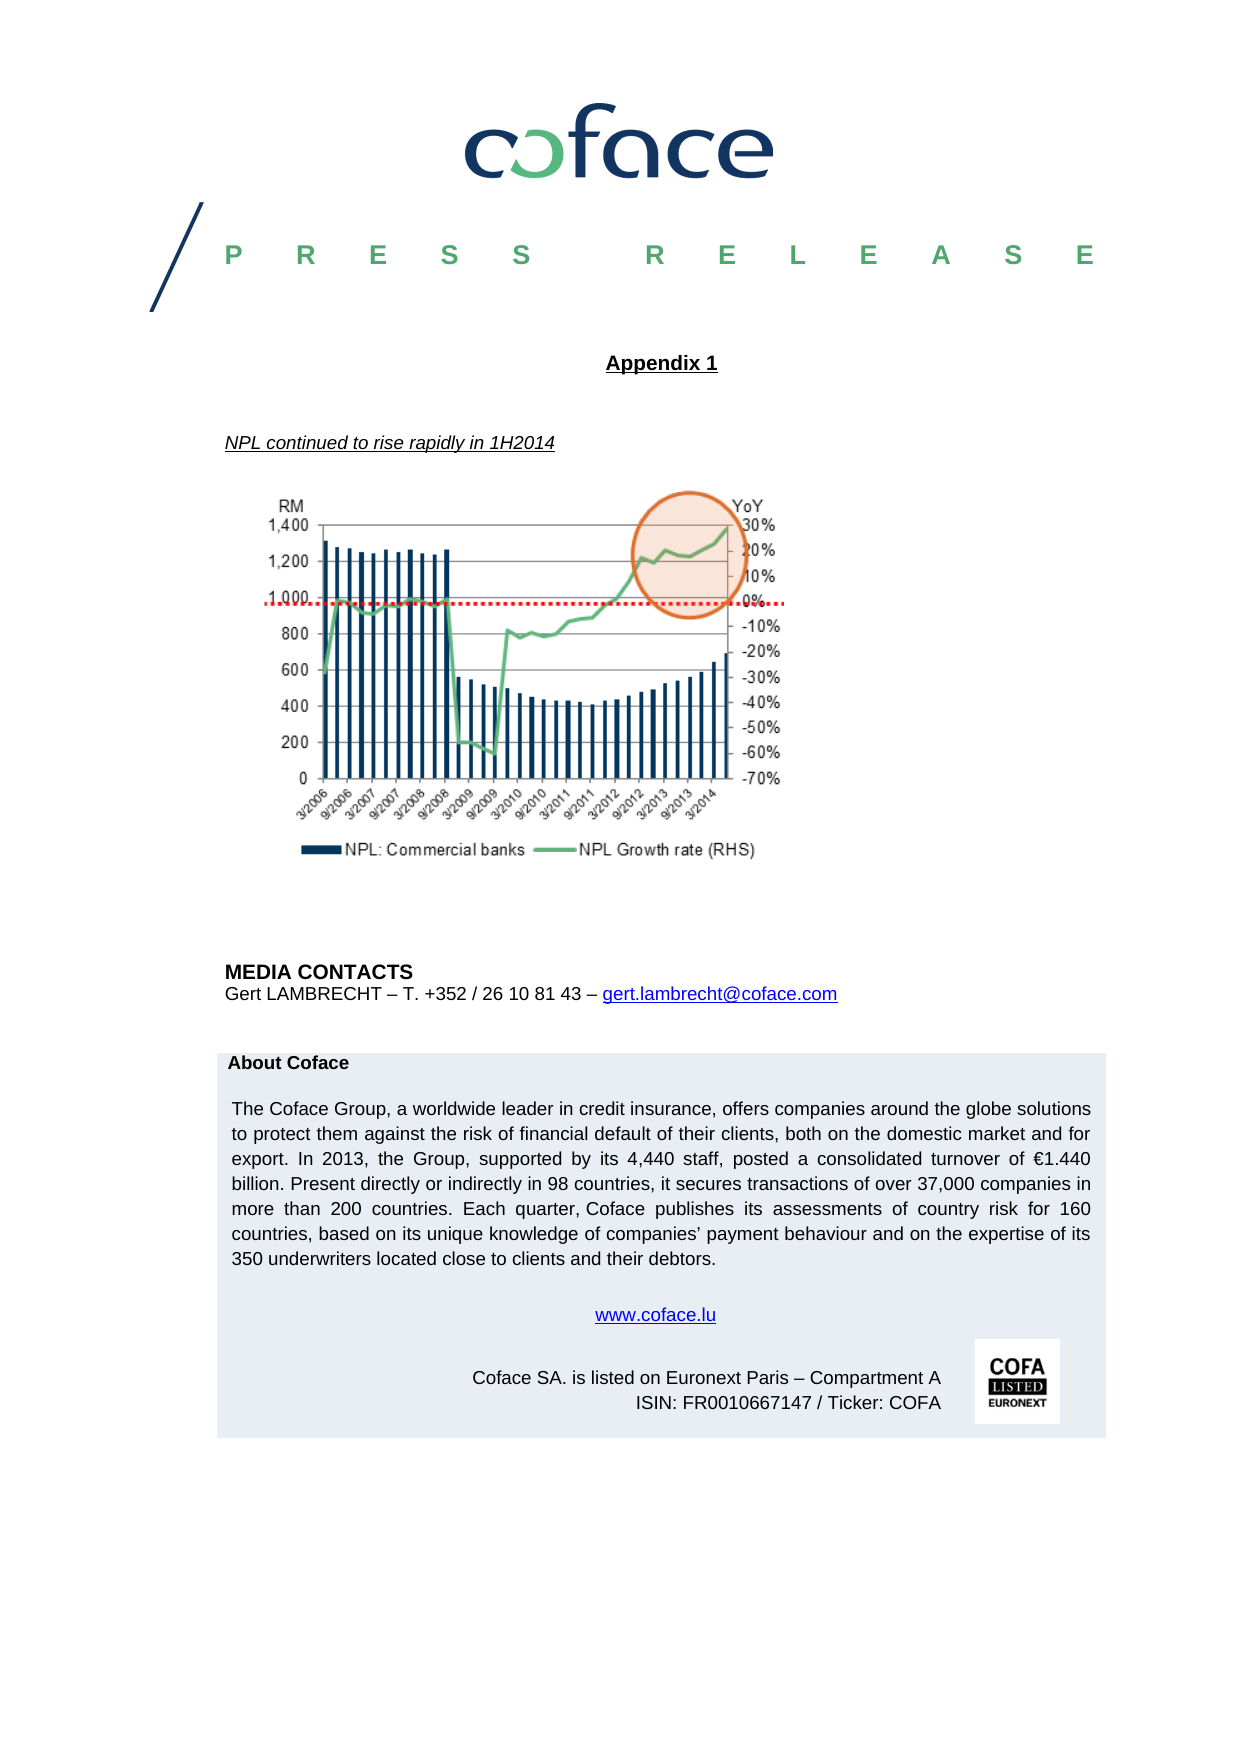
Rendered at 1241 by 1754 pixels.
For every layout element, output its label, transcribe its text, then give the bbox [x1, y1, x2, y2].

text MEDIA CONTACTS [224, 960, 1098, 984]
picture [149, 96, 1095, 312]
text NPL continued to rise rapidly in 1H2014 [224, 432, 1098, 454]
text Gert LAMBRECHT – T. +352 / 26 10 81 43 – gert.lambrecht@coface.com [224, 984, 1098, 1005]
table_header About Coface The Coface Group, a worldwide leader in credit insurance, offers companies around the globe solutions to protect them against the risk of financial default of their clients, both on the domestic market and for export. In 2013, the Group, supported by its 4,440 staff, posted a consolidated turnover of €1.440 billion. Present directly or indirectly in 98 countries, it secures transactions of over 37,000 companies in more than 200 countries. Each quarter, Coface publishes its assessments of country risk for 160 countries, based on its unique knowledge of companies’ payment behaviour and on the expertise of its 350 underwriters located close to clients and their debtors. www.coface.lu Coface SA. is listed on Euronext Paris – Compartment A ISIN: FR0010667147 / Ticker: COFA [217, 1053, 1106, 1438]
text Appendix 1 [224, 348, 1098, 376]
picture [974, 1339, 1060, 1424]
